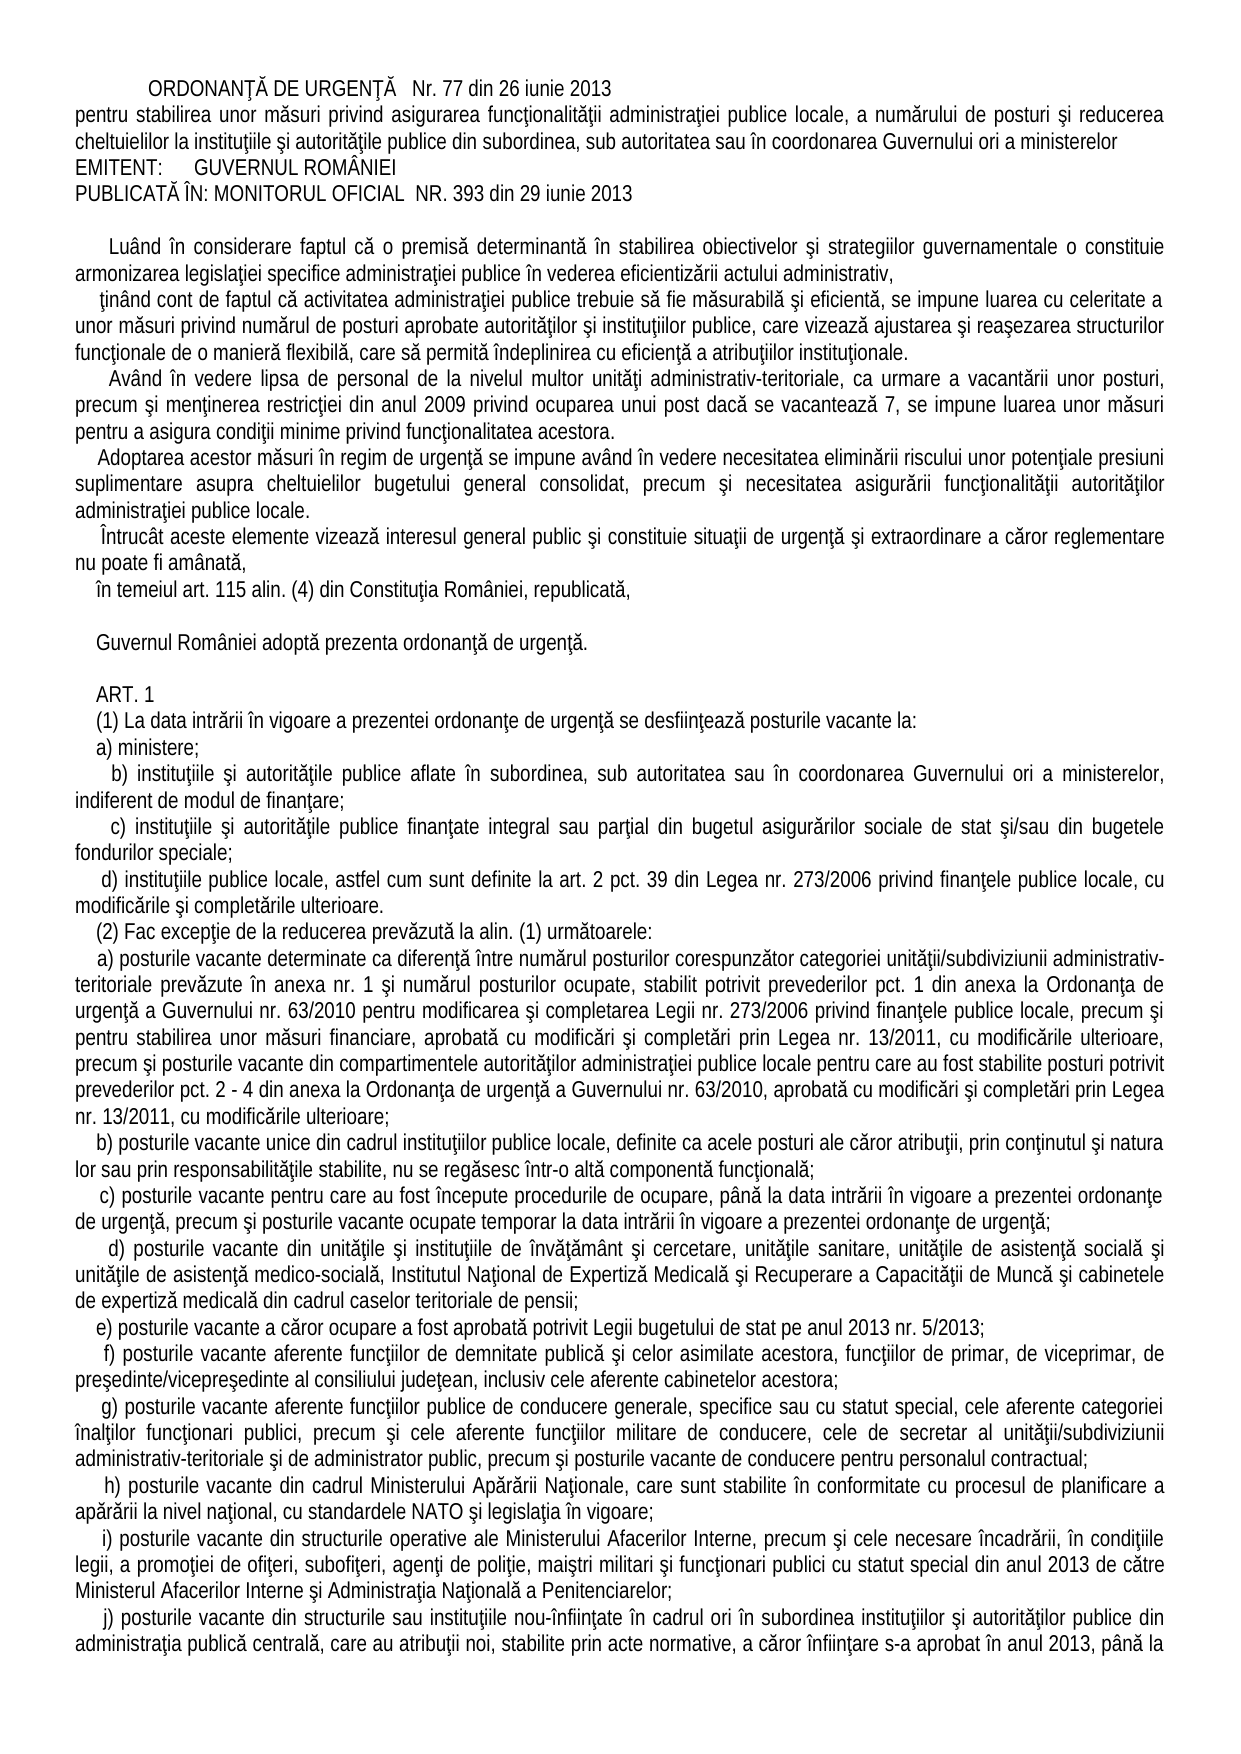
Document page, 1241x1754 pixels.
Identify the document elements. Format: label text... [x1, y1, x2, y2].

text g) posturile vacante aferente funcţiilor publice de conducere generale, specifice sau cu statut special, cele aferente categoriei înalţilor funcţionari publici, precum şi cele aferente funcţiilor militare de conducere, cele de secretar al unităţii/subdiviziunii administrativ-teritoriale şi de administrator public, precum şi posturile vacante de conducere pentru personalul contractual; [75, 1393, 1165, 1472]
text PUBLICATĂ ÎN: MONITORUL OFICIAL NR. 393 din 29 iunie 2013 [75, 180, 1165, 207]
text Guvernul României adoptă prezenta ordonanţă de urgenţă. [75, 628, 1165, 655]
text Adoptarea acestor măsuri în regim de urgenţă se impune având în vedere necesitatea eliminării riscului unor potenţiale presiuni suplimentare asupra cheltuielilor bugetului general consolidat, precum şi necesitatea asigurării funcţionalităţii autorităţilor administraţiei publice locale. [75, 444, 1165, 523]
text c) posturile vacante pentru care au fost începute procedurile de ocupare, până la data intrării în vigoare a prezentei ordonanţe de urgenţă, precum şi posturile vacante ocupate temporar la data intrării în vigoare a prezentei ordonanţe de urgenţă; [75, 1182, 1165, 1234]
text d) instituţiile publice locale, astfel cum sunt definite la art. 2 pct. 39 din Legea nr. 273/2006 privind finanţele publice locale, cu modificările şi completările ulterioare. [75, 866, 1165, 918]
text Luând în considerare faptul că o premisă determinantă în stabilirea obiectivelor şi strategiilor guvernamentale o constituie armonizarea legislaţiei specifice administraţiei publice în vederea eficientizării actului administrativ, [75, 233, 1165, 286]
text Având în vedere lipsa de personal de la nivelul multor unităţi administrativ-teritoriale, ca urmare a vacantării unor posturi, precum şi menţinerea restricţiei din anul 2009 privind ocuparea unui post dacă se vacantează 7, se impune luarea unor măsuri pentru a asigura condiţii minime privind funcţionalitatea acestora. [75, 365, 1165, 444]
text (2) Fac excepţie de la reducerea prevăzută la alin. (1) următoarele: [75, 918, 1165, 945]
text f) posturile vacante aferente funcţiilor de demnitate publică şi celor asimilate acestora, funcţiilor de primar, de viceprimar, de preşedinte/vicepreşedinte al consiliului judeţean, inclusiv cele aferente cabinetelor acestora; [75, 1340, 1165, 1393]
text h) posturile vacante din cadrul Ministerului Apărării Naţionale, care sunt stabilite în conformitate cu procesul de planificare a apărării la nivel naţional, cu standardele NATO şi legislaţia în vigoare; [75, 1472, 1165, 1524]
text ART. 1 [75, 681, 1165, 707]
text ţinând cont de faptul că activitatea administraţiei publice trebuie să fie măsurabilă şi eficientă, se impune luarea cu celeritate a unor măsuri privind numărul de posturi aprobate autorităţilor şi instituţiilor publice, care vizează ajustarea şi reaşezarea structurilor funcţionale de o manieră flexibilă, care să permită îndeplinirea cu eficienţă a atribuţiilor instituţionale. [75, 286, 1165, 365]
text în temeiul art. 115 alin. (4) din Constituţia României, republicată, [75, 576, 1165, 602]
text a) posturile vacante determinate ca diferenţă între numărul posturilor corespunzător categoriei unităţii/subdiviziunii administrativ-teritoriale prevăzute în anexa nr. 1 şi numărul posturilor ocupate, stabilit potrivit prevederilor pct. 1 din anexa la Ordonanţa de urgenţă a Guvernului nr. 63/2010 pentru modificarea şi completarea Legii nr. 273/2006 privind finanţele publice locale, precum şi pentru stabilirea unor măsuri financiare, aprobată cu modificări şi completări prin Legea nr. 13/2011, cu modificările ulterioare, precum şi posturile vacante din compartimentele autorităţilor administraţiei publice locale pentru care au fost stabilite posturi potrivit prevederilor pct. 2 - 4 din anexa la Ordonanţa de urgenţă a Guvernului nr. 63/2010, aprobată cu modificări şi completări prin Legea nr. 13/2011, cu modificările ulterioare; [75, 945, 1165, 1129]
text (1) La data intrării în vigoare a prezentei ordonanţe de urgenţă se desfiinţează posturile vacante la: [75, 707, 1165, 734]
text b) instituţiile şi autorităţile publice aflate în subordinea, sub autoritatea sau în coordonarea Guvernului ori a ministerelor, indiferent de modul de finanţare; [75, 760, 1165, 813]
text ORDONANŢĂ DE URGENŢĂ Nr. 77 din 26 iunie 2013 [75, 75, 1165, 101]
text pentru stabilirea unor măsuri privind asigurarea funcţionalităţii administraţiei publice locale, a numărului de posturi şi reducerea cheltuielilor la instituţiile şi autorităţile publice din subordinea, sub autoritatea sau în coordonarea Guvernului ori a ministerelor [75, 101, 1165, 154]
text EMITENT: GUVERNUL ROMÂNIEI [75, 154, 1165, 180]
text Întrucât aceste elemente vizează interesul general public şi constituie situaţii de urgenţă şi extraordinare a căror reglementare nu poate fi amânată, [75, 523, 1165, 576]
text d) posturile vacante din unităţile şi instituţiile de învăţământ şi cercetare, unităţile sanitare, unităţile de asistenţă socială şi unităţile de asistenţă medico-socială, Institutul Naţional de Expertiză Medicală şi Recuperare a Capacităţii de Muncă şi cabinetele de expertiză medicală din cadrul caselor teritoriale de pensii; [75, 1234, 1165, 1314]
text e) posturile vacante a căror ocupare a fost aprobată potrivit Legii bugetului de stat pe anul 2013 nr. 5/2013; [75, 1314, 1165, 1340]
text c) instituţiile şi autorităţile publice finanţate integral sau parţial din bugetul asigurărilor sociale de stat şi/sau din bugetele fondurilor speciale; [75, 813, 1165, 866]
text a) ministere; [75, 734, 1165, 760]
text b) posturile vacante unice din cadrul instituţiilor publice locale, definite ca acele posturi ale căror atribuţii, prin conţinutul şi natura lor sau prin responsabilităţile stabilite, nu se regăsesc într-o altă componentă funcţională; [75, 1129, 1165, 1182]
text i) posturile vacante din structurile operative ale Ministerului Afacerilor Interne, precum şi cele necesare încadrării, în condiţiile legii, a promoţiei de ofiţeri, subofiţeri, agenţi de poliţie, maiştri militari şi funcţionari publici cu statut special din anul 2013 de către Ministerul Afacerilor Interne şi Administraţia Naţională a Penitenciarelor; [75, 1524, 1165, 1603]
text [75, 1603, 1165, 1656]
